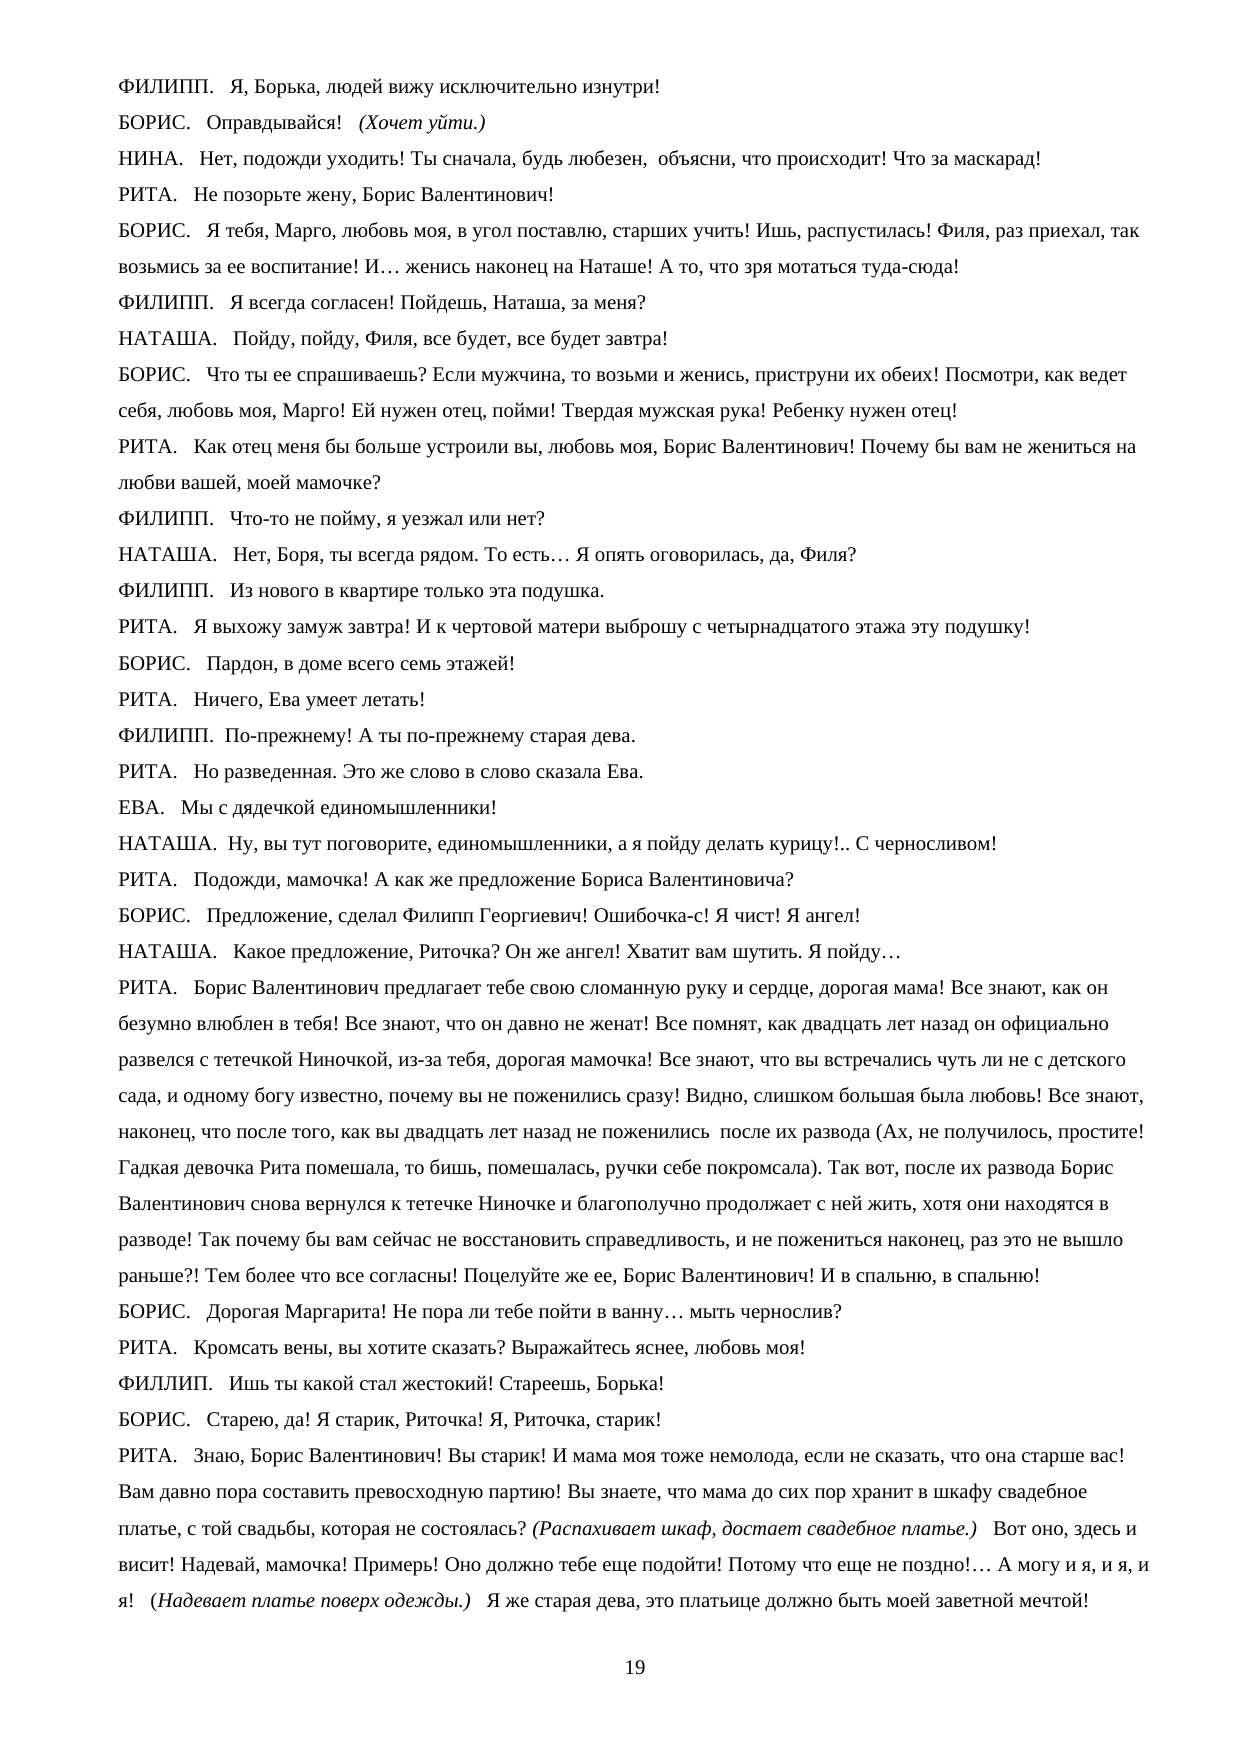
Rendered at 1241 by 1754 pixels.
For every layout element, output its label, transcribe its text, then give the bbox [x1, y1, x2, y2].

text НАТАША. Пойду, пойду, Филя, все будет, все будет завтра! [118, 326, 1152, 350]
text БОРИС. Дорогая Маргарита! Не пора ли тебе пойти в ванну… мыть чернослив? [118, 1299, 1152, 1323]
text РИТА. Подожди, мамочка! А как же предложение Бориса Валентиновича? [118, 867, 1152, 891]
text ФИЛИПП. Что-то не пойму, я уезжал или нет? [118, 506, 1152, 530]
text РИТА. Но разведенная. Это же слово в слово сказала Ева. [118, 759, 1152, 783]
text РИТА. Кромсать вены, вы хотите сказать? Выражайтесь яснее, любовь моя! [118, 1335, 1152, 1359]
text БОРИС. Пардон, в доме всего семь этажей! [118, 651, 1152, 674]
text РИТА. Ничего, Ева умеет летать! [118, 687, 1152, 711]
text ФИЛИПП. Из нового в квартире только эта подушка. [118, 578, 1152, 602]
text БОРИС. Старею, да! Я старик, Риточка! Я, Риточка, старик! [118, 1407, 1152, 1431]
text НАТАША. Ну, вы тут поговорите, единомышленники, а я пойду делать курицу!.. С черносливом! [118, 831, 1152, 855]
text ФИЛЛИП. Ишь ты какой стал жестокий! Стареешь, Борька! [118, 1371, 1152, 1395]
text ФИЛИПП. Я всегда согласен! Пойдешь, Наташа, за меня? [118, 290, 1152, 314]
text РИТА. Я выхожу замуж завтра! И к чертовой матери выброшу с четырнадцатого этажа эту подушку! [118, 614, 1152, 638]
text ФИЛИПП. Я, Борька, людей вижу исключительно изнутри! [118, 74, 1152, 98]
text БОРИС. Предложение, сделал Филипп Георгиевич! Ошибочка-с! Я чист! Я ангел! [118, 903, 1152, 927]
text НИНА. Нет, подожди уходить! Ты сначала, будь любезен, объясни, что происходит! Что за маскарад! [118, 146, 1152, 170]
text БОРИС. Оправдывайся! (Хочет уйти.) [118, 110, 1152, 134]
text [118, 1443, 1152, 1612]
text НАТАША. Какое предложение, Риточка? Он же ангел! Хватит вам шутить. Я пойду… [118, 939, 1152, 963]
text ЕВА. Мы с дядечкой единомышленники! [118, 795, 1152, 819]
text БОРИС. Я тебя, Марго, любовь моя, в угол поставлю, старших учить! Ишь, распустилась! Филя, раз приехал, так возьмись за ее воспитание! И… женись наконец на Наташе! А то, что зря мотаться туда-сюда! [118, 218, 1152, 278]
text НАТАША. Нет, Боря, ты всегда рядом. То есть… Я опять оговорилась, да, Филя? [118, 542, 1152, 566]
text РИТА. Борис Валентинович предлагает тебе свою сломанную руку и сердце, дорогая мама! Все знают, как он безумно влюблен в тебя! Все знают, что он давно не женат! Все помнят, как двадцать лет назад он официально развелся с тетечкой Ниночкой, из-за тебя, дорогая мамочка! Все знают, что вы встречались чуть ли не с детского сада, и одному богу известно, почему вы не поженились сразу! Видно, слишком большая была любовь! Все знают, наконец, что после того, как вы двадцать лет назад не поженились после их развода (Ах, не получилось, простите! Гадкая девочка Рита помешала, то бишь, помешалась, ручки себе покромсала). Так вот, после их развода Борис Валентинович снова вернулся к тетечке Ниночке и благополучно продолжает с ней жить, хотя они находятся в разводе! Так почему бы вам сейчас не восстановить справедливость, и не пожениться наконец, раз это не вышло раньше?! Тем более что все согласны! Поцелуйте же ее, Борис Валентинович! И в спальню, в спальню! [118, 975, 1152, 1287]
text РИТА. Не позорьте жену, Борис Валентинович! [118, 182, 1152, 206]
text БОРИС. Что ты ее спрашиваешь? Если мужчина, то возьми и женись, приструни их обеих! Посмотри, как ведет себя, любовь моя, Марго! Ей нужен отец, пойми! Твердая мужская рука! Ребенку нужен отец! [118, 362, 1152, 422]
text ФИЛИПП. По-прежнему! А ты по-прежнему старая дева. [118, 723, 1152, 747]
text РИТА. Как отец меня бы больше устроили вы, любовь моя, Борис Валентинович! Почему бы вам не жениться на любви вашей, моей мамочке? [118, 434, 1152, 494]
